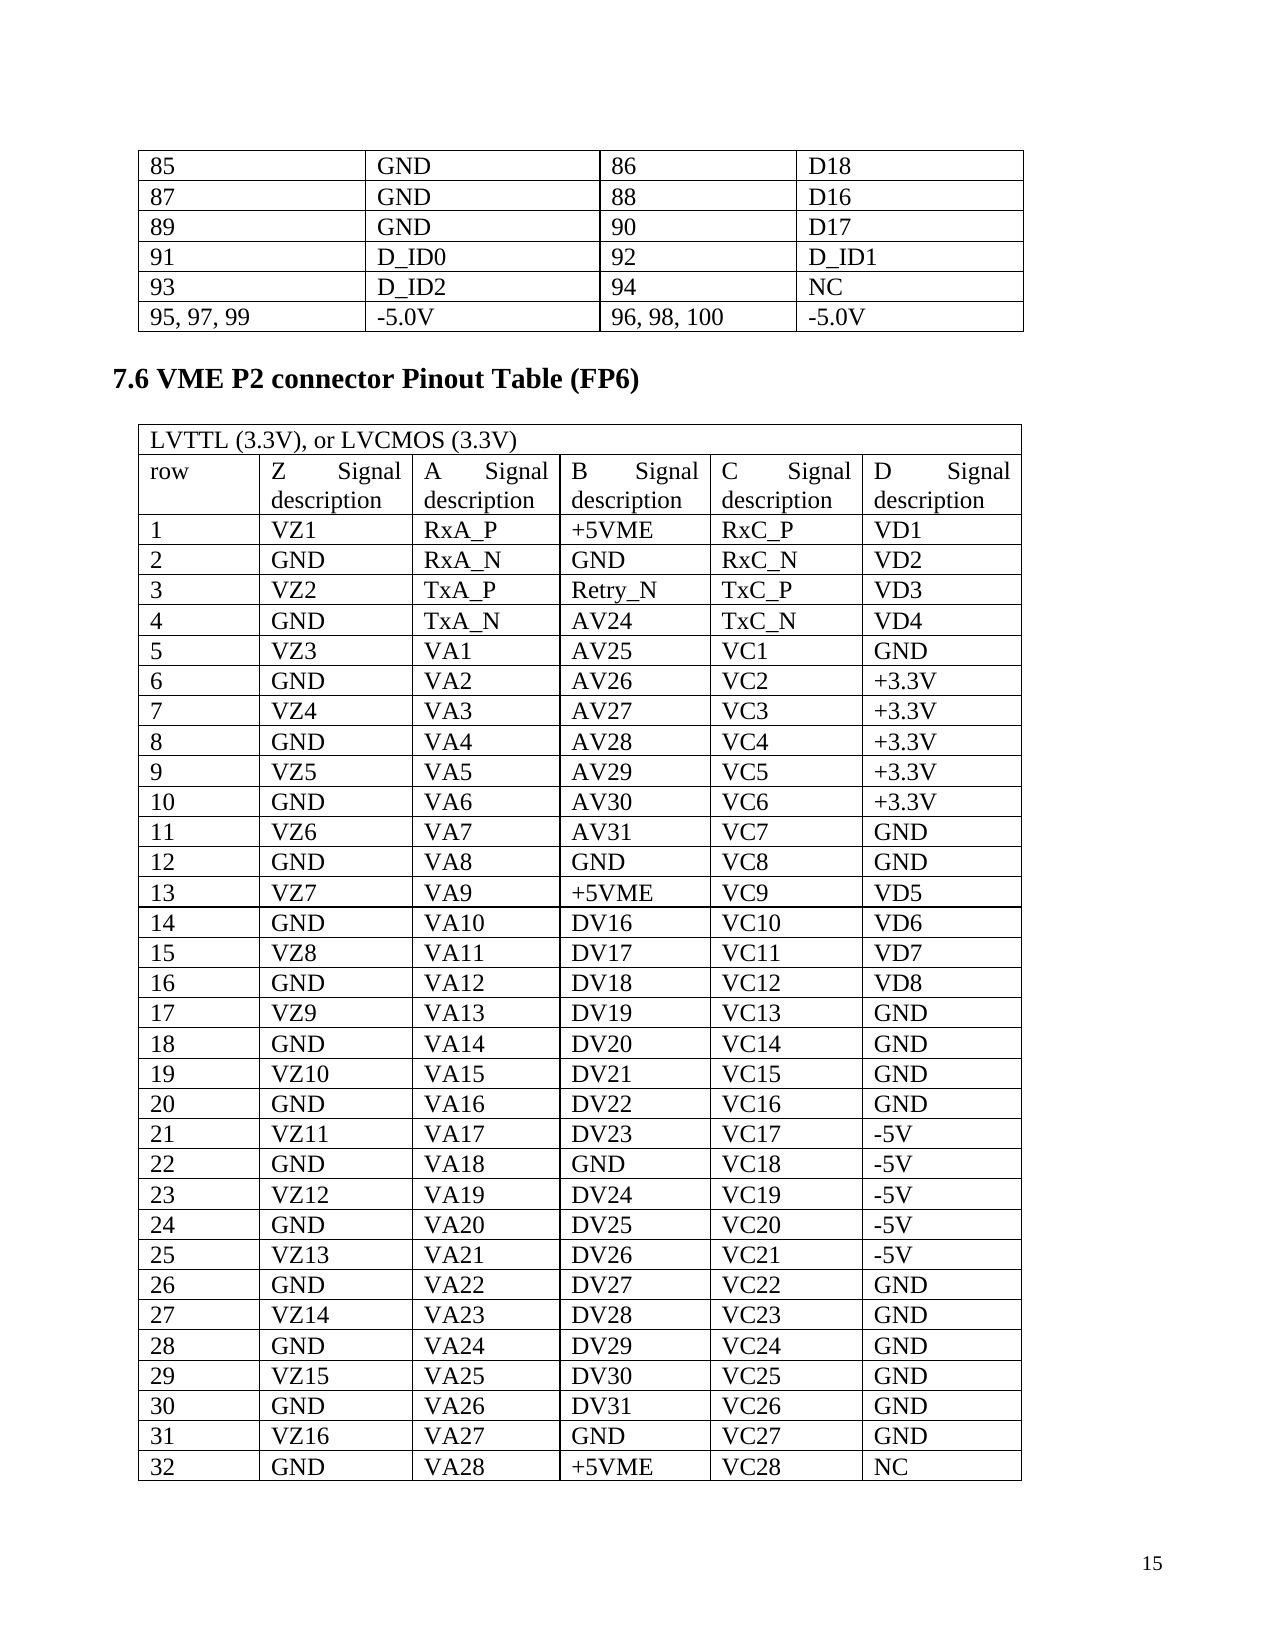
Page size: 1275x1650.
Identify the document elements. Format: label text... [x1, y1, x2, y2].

table_cell 87 [139, 181, 365, 210]
table_cell VC12 [711, 968, 862, 997]
table_cell VA22 [413, 1270, 559, 1299]
table_cell DV25 [561, 1210, 710, 1239]
table_cell VA19 [413, 1179, 559, 1208]
table_cell 7 [139, 696, 259, 725]
table_cell 91 [139, 242, 365, 271]
table_cell VA11 [413, 938, 559, 967]
table_cell GND [863, 1421, 1021, 1450]
table_cell 30 [139, 1391, 259, 1420]
table_cell 27 [139, 1300, 259, 1329]
table_cell VA21 [413, 1240, 559, 1269]
table_cell AV30 [561, 787, 710, 816]
table_cell VC15 [711, 1059, 862, 1088]
table_header LVTTL (3.3V), or LVCMOS (3.3V) [139, 425, 1021, 454]
table_cell DV22 [561, 1089, 710, 1118]
table_cell NC [863, 1451, 1021, 1480]
table_cell VA24 [413, 1330, 559, 1359]
table_cell VZ7 [260, 877, 412, 906]
table_cell GND [863, 817, 1021, 846]
table_cell VZ15 [260, 1361, 412, 1390]
table_cell DV21 [561, 1059, 710, 1088]
table_cell VC2 [711, 666, 862, 695]
table_cell VA28 [413, 1451, 559, 1480]
table_cell 16 [139, 968, 259, 997]
table_cell 18 [139, 1028, 259, 1057]
table_cell VA18 [413, 1149, 559, 1178]
table_cell -5.0V [366, 302, 599, 331]
table_cell VA23 [413, 1300, 559, 1329]
table_cell VC19 [711, 1179, 862, 1208]
table_cell VC6 [711, 787, 862, 816]
table_cell -5V [863, 1119, 1021, 1148]
table_cell 17 [139, 998, 259, 1027]
table_cell 88 [601, 181, 796, 210]
table_cell 25 [139, 1240, 259, 1269]
table_cell 10 [139, 787, 259, 816]
table_cell GND [260, 1149, 412, 1178]
table_cell 96, 98, 100 [601, 302, 796, 331]
table_cell VZ9 [260, 998, 412, 1027]
table_cell VC27 [711, 1421, 862, 1450]
table_cell GND [863, 1330, 1021, 1359]
table_cell DV16 [561, 908, 710, 937]
table_cell 94 [601, 272, 796, 301]
table_cell GND [260, 605, 412, 634]
table_cell RxA_P [413, 515, 559, 544]
table_cell VA20 [413, 1210, 559, 1239]
table_cell GND [260, 666, 412, 695]
table_cell VA16 [413, 1089, 559, 1118]
table_cell AV29 [561, 756, 710, 786]
table_cell GND [260, 908, 412, 937]
table_cell VD7 [863, 938, 1021, 967]
table_cell VA3 [413, 696, 559, 725]
table_cell VD6 [863, 908, 1021, 937]
table_cell 4 [139, 605, 259, 634]
table_cell VC23 [711, 1300, 862, 1329]
table_cell B Signal description [561, 455, 710, 514]
table_cell GND [561, 847, 710, 876]
table_cell VA25 [413, 1361, 559, 1390]
table_cell VA13 [413, 998, 559, 1027]
table_cell 22 [139, 1149, 259, 1178]
table_cell +3.3V [863, 726, 1021, 755]
table_cell +3.3V [863, 696, 1021, 725]
table_cell VC4 [711, 726, 862, 755]
table_cell 95, 97, 99 [139, 302, 365, 331]
text 7.6 VME P2 connector Pinout Table (FP6) [112, 361, 1162, 395]
table_cell VZ5 [260, 756, 412, 786]
table_cell DV28 [561, 1300, 710, 1329]
table_cell VC25 [711, 1361, 862, 1390]
table_cell Retry_N [561, 575, 710, 604]
table_cell VA15 [413, 1059, 559, 1088]
table_cell AV24 [561, 605, 710, 634]
table_cell GND [863, 847, 1021, 876]
table_cell AV26 [561, 666, 710, 695]
table_cell VC18 [711, 1149, 862, 1178]
table_cell VA7 [413, 817, 559, 846]
table_cell GND [863, 1059, 1021, 1088]
table_cell 2 [139, 545, 259, 574]
table_cell DV19 [561, 998, 710, 1027]
table_cell +5VME [561, 877, 710, 906]
table_cell RxC_N [711, 545, 862, 574]
table_cell RxC_P [711, 515, 862, 544]
table_cell 20 [139, 1089, 259, 1118]
table_cell VA27 [413, 1421, 559, 1450]
table_cell VD2 [863, 545, 1021, 574]
table_cell GND [260, 1330, 412, 1359]
table_cell 19 [139, 1059, 259, 1088]
table_cell VD8 [863, 968, 1021, 997]
table_cell 1 [139, 515, 259, 544]
table_cell 85 [139, 151, 365, 180]
table_cell VA5 [413, 756, 559, 786]
table_cell VA12 [413, 968, 559, 997]
table_cell DV24 [561, 1179, 710, 1208]
table_cell VZ8 [260, 938, 412, 967]
table_cell GND [863, 636, 1021, 665]
table_cell 32 [139, 1451, 259, 1480]
table_cell VA17 [413, 1119, 559, 1148]
table_cell VZ6 [260, 817, 412, 846]
table_cell DV18 [561, 968, 710, 997]
table_cell GND [863, 1361, 1021, 1390]
table_cell 12 [139, 847, 259, 876]
table_cell VC14 [711, 1028, 862, 1057]
table_cell TxA_N [413, 605, 559, 634]
table_cell DV27 [561, 1270, 710, 1299]
table_cell VC17 [711, 1119, 862, 1148]
table_cell VC26 [711, 1391, 862, 1420]
table_cell VC10 [711, 908, 862, 937]
table_cell VZ3 [260, 636, 412, 665]
table_cell VA2 [413, 666, 559, 695]
table_cell VC21 [711, 1240, 862, 1269]
table_cell VA10 [413, 908, 559, 937]
table_cell 89 [139, 211, 365, 241]
table_cell VA6 [413, 787, 559, 816]
table_cell DV17 [561, 938, 710, 967]
table_cell D Signal description [863, 455, 1021, 514]
table_cell 21 [139, 1119, 259, 1148]
table_cell VA9 [413, 877, 559, 906]
table_cell -5V [863, 1210, 1021, 1239]
table_cell VZ4 [260, 696, 412, 725]
table_cell GND [260, 1089, 412, 1118]
table_cell VZ14 [260, 1300, 412, 1329]
table_cell D17 [797, 211, 1023, 241]
table_cell DV31 [561, 1391, 710, 1420]
table_cell GND [260, 1451, 412, 1480]
table_cell 11 [139, 817, 259, 846]
table_cell VZ11 [260, 1119, 412, 1148]
table_cell +3.3V [863, 666, 1021, 695]
table_cell 14 [139, 908, 259, 937]
table_cell DV26 [561, 1240, 710, 1269]
table_cell VA14 [413, 1028, 559, 1057]
table_cell 5 [139, 636, 259, 665]
table_cell GND [863, 1028, 1021, 1057]
table_cell VZ16 [260, 1421, 412, 1450]
table_cell VA4 [413, 726, 559, 755]
table_cell GND [366, 181, 599, 210]
table_cell -5V [863, 1179, 1021, 1208]
table_cell GND [260, 1391, 412, 1420]
table_cell GND [260, 847, 412, 876]
table_cell +3.3V [863, 787, 1021, 816]
table_cell VC3 [711, 696, 862, 725]
table_cell VD5 [863, 877, 1021, 906]
table_cell 6 [139, 666, 259, 695]
table_cell Z Signal description [260, 455, 412, 514]
table_cell DV20 [561, 1028, 710, 1057]
table_cell 15 [139, 938, 259, 967]
table_cell +5VME [561, 1451, 710, 1480]
table_cell GND [260, 1028, 412, 1057]
table_cell VC5 [711, 756, 862, 786]
table_cell 9 [139, 756, 259, 786]
table_cell 93 [139, 272, 365, 301]
table_cell VC9 [711, 877, 862, 906]
table_cell GND [260, 1210, 412, 1239]
table_cell RxA_N [413, 545, 559, 574]
table_cell DV29 [561, 1330, 710, 1359]
table_cell VD1 [863, 515, 1021, 544]
table_cell AV31 [561, 817, 710, 846]
table_cell D16 [797, 181, 1023, 210]
table_cell VC20 [711, 1210, 862, 1239]
table_cell 23 [139, 1179, 259, 1208]
table_cell D_ID0 [366, 242, 599, 271]
table_cell -5V [863, 1240, 1021, 1269]
table_cell VC16 [711, 1089, 862, 1118]
table_cell VA1 [413, 636, 559, 665]
table_cell AV25 [561, 636, 710, 665]
table_cell GND [863, 1270, 1021, 1299]
table_cell VD3 [863, 575, 1021, 604]
table_cell GND [366, 151, 599, 180]
table_cell +5VME [561, 515, 710, 544]
table_cell VZ12 [260, 1179, 412, 1208]
table_cell VZ2 [260, 575, 412, 604]
table_cell VC13 [711, 998, 862, 1027]
table_cell VC1 [711, 636, 862, 665]
table_cell VC8 [711, 847, 862, 876]
table_cell GND [863, 1089, 1021, 1118]
table_cell VZ10 [260, 1059, 412, 1088]
table_cell 86 [601, 151, 796, 180]
table_cell 29 [139, 1361, 259, 1390]
table_cell VZ1 [260, 515, 412, 544]
table_cell VC22 [711, 1270, 862, 1299]
table_cell 8 [139, 726, 259, 755]
table_cell VA8 [413, 847, 559, 876]
table_cell GND [863, 1300, 1021, 1329]
table_cell TxC_N [711, 605, 862, 634]
table_cell -5V [863, 1149, 1021, 1178]
table_cell DV23 [561, 1119, 710, 1148]
table_cell GND [863, 998, 1021, 1027]
table_cell row [139, 455, 259, 514]
table_cell VA26 [413, 1391, 559, 1420]
table_cell +3.3V [863, 756, 1021, 786]
table_cell GND [561, 1149, 710, 1178]
table_cell GND [260, 968, 412, 997]
table_cell 31 [139, 1421, 259, 1450]
table_cell 13 [139, 877, 259, 906]
table_cell GND [260, 726, 412, 755]
table_cell DV30 [561, 1361, 710, 1390]
table_cell 90 [601, 211, 796, 241]
table_cell GND [260, 545, 412, 574]
table_cell GND [561, 545, 710, 574]
table_cell GND [260, 1270, 412, 1299]
table_cell D18 [797, 151, 1023, 180]
table_cell D_ID2 [366, 272, 599, 301]
table_cell VC7 [711, 817, 862, 846]
table_cell VZ13 [260, 1240, 412, 1269]
table_cell 92 [601, 242, 796, 271]
table_cell AV28 [561, 726, 710, 755]
table_cell VC11 [711, 938, 862, 967]
table_cell 28 [139, 1330, 259, 1359]
table_cell GND [366, 211, 599, 241]
table_cell GND [561, 1421, 710, 1450]
table_cell TxC_P [711, 575, 862, 604]
table_cell -5.0V [797, 302, 1023, 331]
table_cell GND [260, 787, 412, 816]
table_cell VC24 [711, 1330, 862, 1359]
table_cell GND [863, 1391, 1021, 1420]
table_cell 26 [139, 1270, 259, 1299]
table_cell A Signal description [413, 455, 559, 514]
table_cell VC28 [711, 1451, 862, 1480]
table_cell TxA_P [413, 575, 559, 604]
table_cell D_ID1 [797, 242, 1023, 271]
table_cell VD4 [863, 605, 1021, 634]
table_cell NC [797, 272, 1023, 301]
table_cell 3 [139, 575, 259, 604]
table_cell C Signal description [711, 455, 862, 514]
table_cell 24 [139, 1210, 259, 1239]
table_cell AV27 [561, 696, 710, 725]
